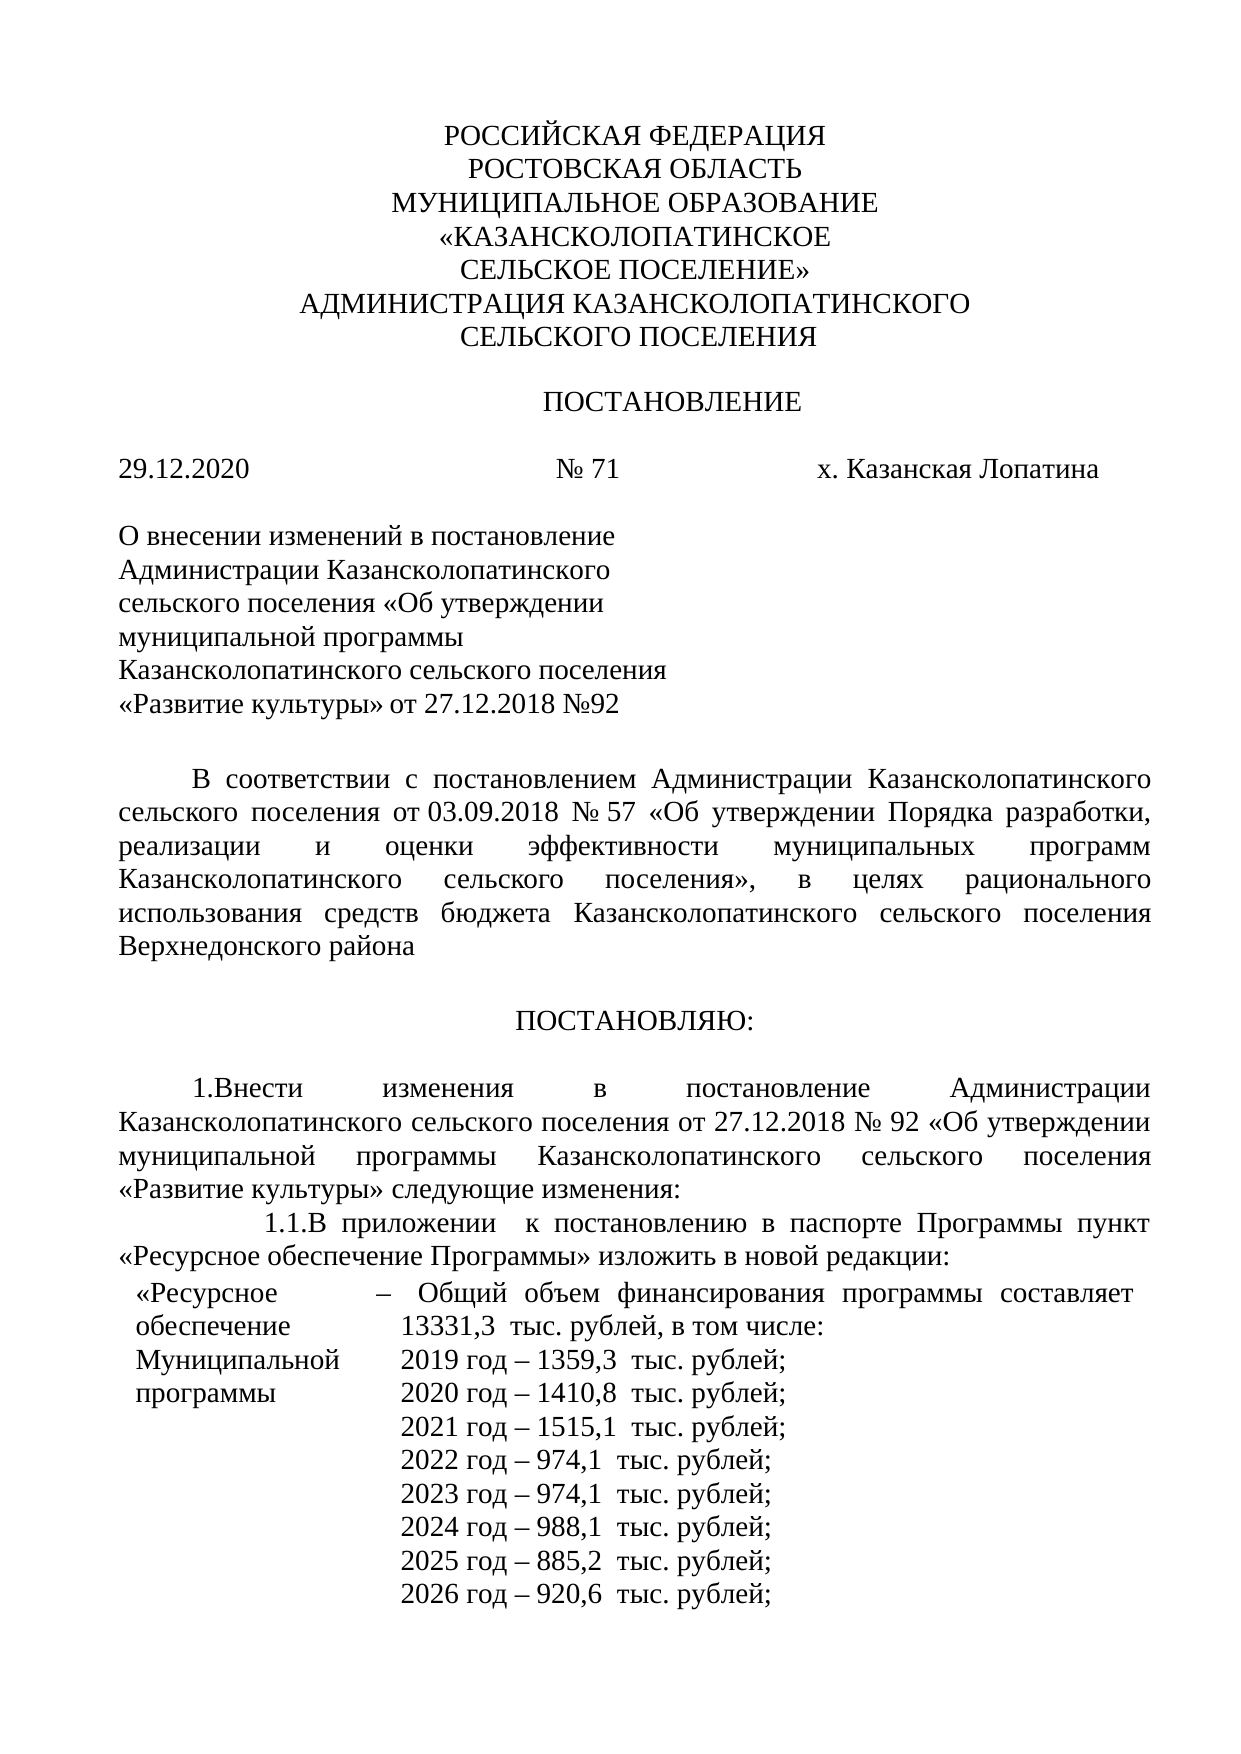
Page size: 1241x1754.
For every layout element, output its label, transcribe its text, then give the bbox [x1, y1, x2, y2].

text 1.Внести изменения в постановление Администрации Казансколопатинского сельского поселения от 27.12.2018 № 92 «Об утверждении муниципальной программы Казансколопатинского сельского поселения «Развитие культуры» следующие изменения: [118, 1071, 1152, 1205]
text Администрации Казансколопатинского [118, 552, 1152, 585]
text О внесении изменений в постановление [118, 518, 1152, 552]
text МУНИЦИПАЛЬНОЕ ОБРАЗОВАНИЕ [118, 185, 1152, 219]
subtitle ПОСТАНОВЛЕНИЕ [193, 384, 1152, 418]
text 29.12.2020 71 х. Казанская Лопатина [118, 451, 1152, 485]
table_header – [370, 1272, 397, 1613]
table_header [398, 1272, 1137, 1613]
text сельского поселения «Об утверждении [118, 585, 1152, 619]
text СЕЛЬСКОЕ ПОСЕЛЕНИЕ» [118, 252, 1152, 286]
text СЕЛЬСКОГО ПОСЕЛЕНИЯ [118, 319, 1152, 353]
text муниципальной программы [118, 619, 1152, 652]
text «КАЗАНСКОЛОПАТИНСКОЕ [118, 219, 1152, 252]
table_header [133, 1272, 369, 1613]
text В соответствии с постановлением Администрации Казансколопатинского сельского поселения от 03.09.2018 № 57 «Об утверждении Порядка разработки, реализации и оценки эффективности муниципальных программ Казансколопатинского сельского поселения», в целях рационального использования средств бюджета Казансколопатинского сельского поселения Верхнедонского района [118, 761, 1152, 962]
text АДМИНИСТРАЦИЯ КАЗАНСКОЛОПАТИНСКОГО [118, 286, 1152, 319]
text Казансколопатинского сельского поселения [118, 652, 1152, 686]
text 1.1.В приложении к постановлению в паспорте Программы пункт «Ресурсное обеспечение Программы» изложить в новой редакции: [118, 1205, 1152, 1272]
text РОССИЙСКАЯ ФЕДЕРАЦИЯ [118, 118, 1152, 152]
text РОСТОВСКАЯ ОБЛАСТЬ [118, 152, 1152, 185]
text ПОСТАНОВЛЯЮ: [118, 1003, 1152, 1037]
text «Развитие культуры» от 27.12.2018 №92 [118, 686, 1152, 719]
